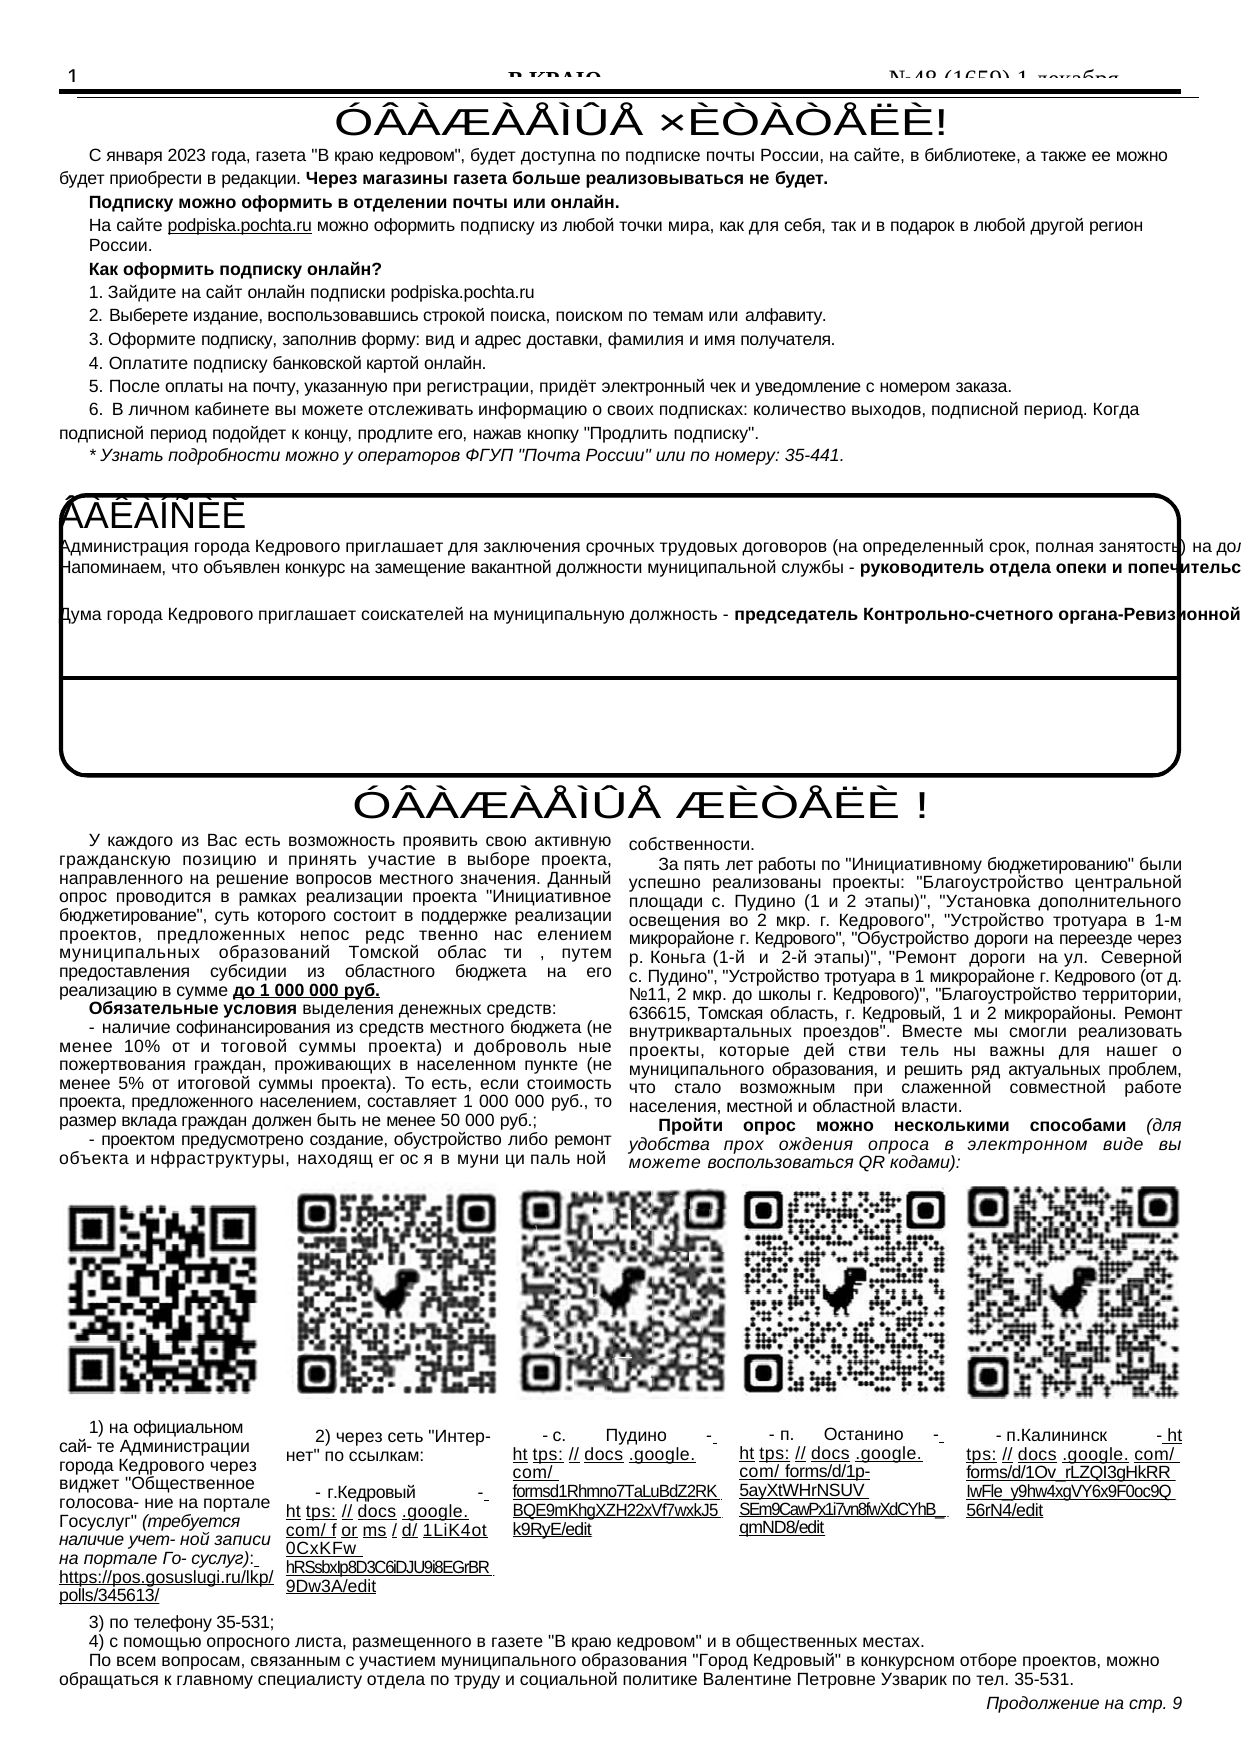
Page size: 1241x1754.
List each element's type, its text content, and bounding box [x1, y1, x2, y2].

list В личном кабинете вы можете отслеживать информацию о своих подписках: количество выходов, подписной период. Когда подписной период подойдет к концу, продлите его, нажав кнопку "Продлить подписку". [59, 399, 1182, 443]
list проектом предусмотрено создание, обустройство либо ремонт объекта и нфраструктуры, находящ ег ос я в муни ци паль ной [59, 1131, 612, 1168]
list Выберете издание, воспользовавшись строкой поиска, поиском по темам или алфавиту. [88, 305, 1196, 326]
subtitle Как оформить подписку онлайн? [88, 259, 1196, 279]
text 4) с помощью опросного листа, размещенного в газете "В краю кедровом" и в общественных местах. [88, 1632, 1196, 1651]
picture [964, 1186, 1180, 1400]
text собственности. [629, 835, 1196, 855]
text По всем вопросам, связанным с участием муниципального образования "Город Кедровый" в конкурсном отборе проектов, можно обращаться к главному специалисту отдела по труду и социальной политике Валентине Петровне Узварик по тел. 35-531. [59, 1652, 1196, 1689]
list п. Останино - ht tps: // docs .google. com/ forms/d/1p-5ayXtWHrNSUV SEm9CawPx1i7vn8fwXdCYhB_ qmND8/edit [739, 1426, 955, 1538]
text Продолжение на стр. 9 [46, 1693, 1182, 1713]
list Оплатите подписку банковской картой онлайн. [88, 352, 1196, 373]
subtitle Подписку можно оформить в отделении почты или онлайн. [88, 192, 1196, 212]
text Обязательные условия выделения денежных средств: [88, 1000, 612, 1018]
list После оплаты на почту, указанную при регистрации, придёт электронный чек и уведомление с номером заказа. [88, 375, 1196, 396]
list г.Кедровый - ht tps: // docs .google. com/ f or ms / d/ 1LiK4ot 0CxKFw hRSsbxIp8D3C6iDJU9i8EGrBR 9Dw3A/edit [286, 1484, 501, 1596]
text За пять лет работы по "Инициативному бюджетированию" были успешно реализованы проекты: "Благоустройство центральной площади с. Пудино (1 и 2 этапы)", "Установка дополнительного освещения во 2 мкр. г. Кедрового", "Устройство тротуара в 1-м микрорайоне г. Кедрового", "Обустройство дороги на переезде через р. Коньга (1-й и 2-й этапы)", "Ремонт дороги на ул. Северной с. Пудино", "Устройство тротуара в 1 микрорайоне г. Кедрового (от д.№11, 2 мкр. до школы г. Кедрового)", "Благоустройство территории, 636615, Томская область, г. Кедровый, 1 и 2 микрорайоны. Ремонт внутриквартальных проездов". Вместе мы смогли реализовать проекты, которые дей стви тель ны важны для нашег о муниципального образования, и решить ряд актуальных проблем, что стало возможным при слаженной совместной работе населения, местной и областной власти. [629, 855, 1182, 1116]
text 2) через сеть "Интер- нет" по ссылкам: [286, 1428, 501, 1465]
subtitle ÓÂÀÆÀÅÌÛÅ ×ÈÒÀÒÅËÈ! [334, 100, 1196, 143]
list наличие софинансирования из средств местного бюджета (не менее 10% от и тоговой суммы проекта) и доброволь ные пожертвования граждан, проживающих в населенном пункте (не менее 5% от итоговой суммы проекта). То есть, если стоимость проекта, предложенного населением, составляет 1 000 000 руб., то размер вклада граждан должен быть не менее 50 000 руб.; [59, 1018, 612, 1130]
text * Узнать подробности можно у операторов ФГУП "Почта России" или по номеру: 35-441. [88, 446, 1196, 466]
subtitle ÓÂÀÆÀÅÌÛÅ ÆÈÒÅËÈ ! [352, 495, 1196, 827]
list с. Пудино - ht tps: // docs .google. com/ formsd1Rhmno7TaLuBdZ2RK BQE9mKhgXZH22xVf7wxkJ5 k9RyE/edit [512, 1427, 728, 1539]
text Пройти опрос можно несколькими способами (для удобства прох ождения опроса в электронном виде вы можете воспользоваться QR кодами): [629, 1116, 1182, 1172]
list Оформите подписку, заполнив форму: вид и адрес доставки, фамилия и имя получателя. [88, 329, 1196, 349]
picture [516, 1188, 728, 1400]
list Зайдите на сайт онлайн подписки podpiska.pochta.ru [59, 282, 1196, 303]
text У каждого из Вас есть возможность проявить свою активную гражданскую позицию и принять участие в выборе проекта, направленного на решение вопросов местного значения. Данный опрос проводится в рамках реализации проекта "Инициативное бюджетирование", суть которого состоит в поддержке реализации проектов, предложенных непос редс твенно нас елением муниципальных образований Томской облас ти , путем предоставления субсидии из областного бюджета на его реализацию в сумме до 1 000 000 руб. [59, 832, 612, 1000]
text 1) на официальном сай- те Администрации города Кедрового через виджет "Общественное голосова- ние на портале Госуслуг" (требуется наличие учет- ной записи на портале Го- суслуг): https://pos.gosuslugi.ru/lkp/ polls/345613/ [59, 1419, 276, 1605]
picture [285, 1182, 501, 1400]
text 3) по телефону 35-531; [88, 1613, 275, 1632]
picture [741, 1184, 949, 1400]
text С января 2023 года, газета "В краю кедровом", будет доступна по подписке почты России, на сайте, в библиотеке, а также ее можно будет приобрести в редакции. Через магазины газета больше реализовываться не будет. [59, 144, 1196, 188]
text На сайте podpiska.pochta.ru можно оформить подписку из любой точки мира, как для себя, так и в подарок в любой другой регион России. [88, 215, 1196, 256]
list п.Калининск - ht tps: // docs .google. com/ forms/d/1Ov_rLZQI3gHkRR IwFle_y9hw4xgVY6x9F0oc9Q 56rN4/edit [966, 1427, 1182, 1520]
picture [62, 1200, 264, 1400]
